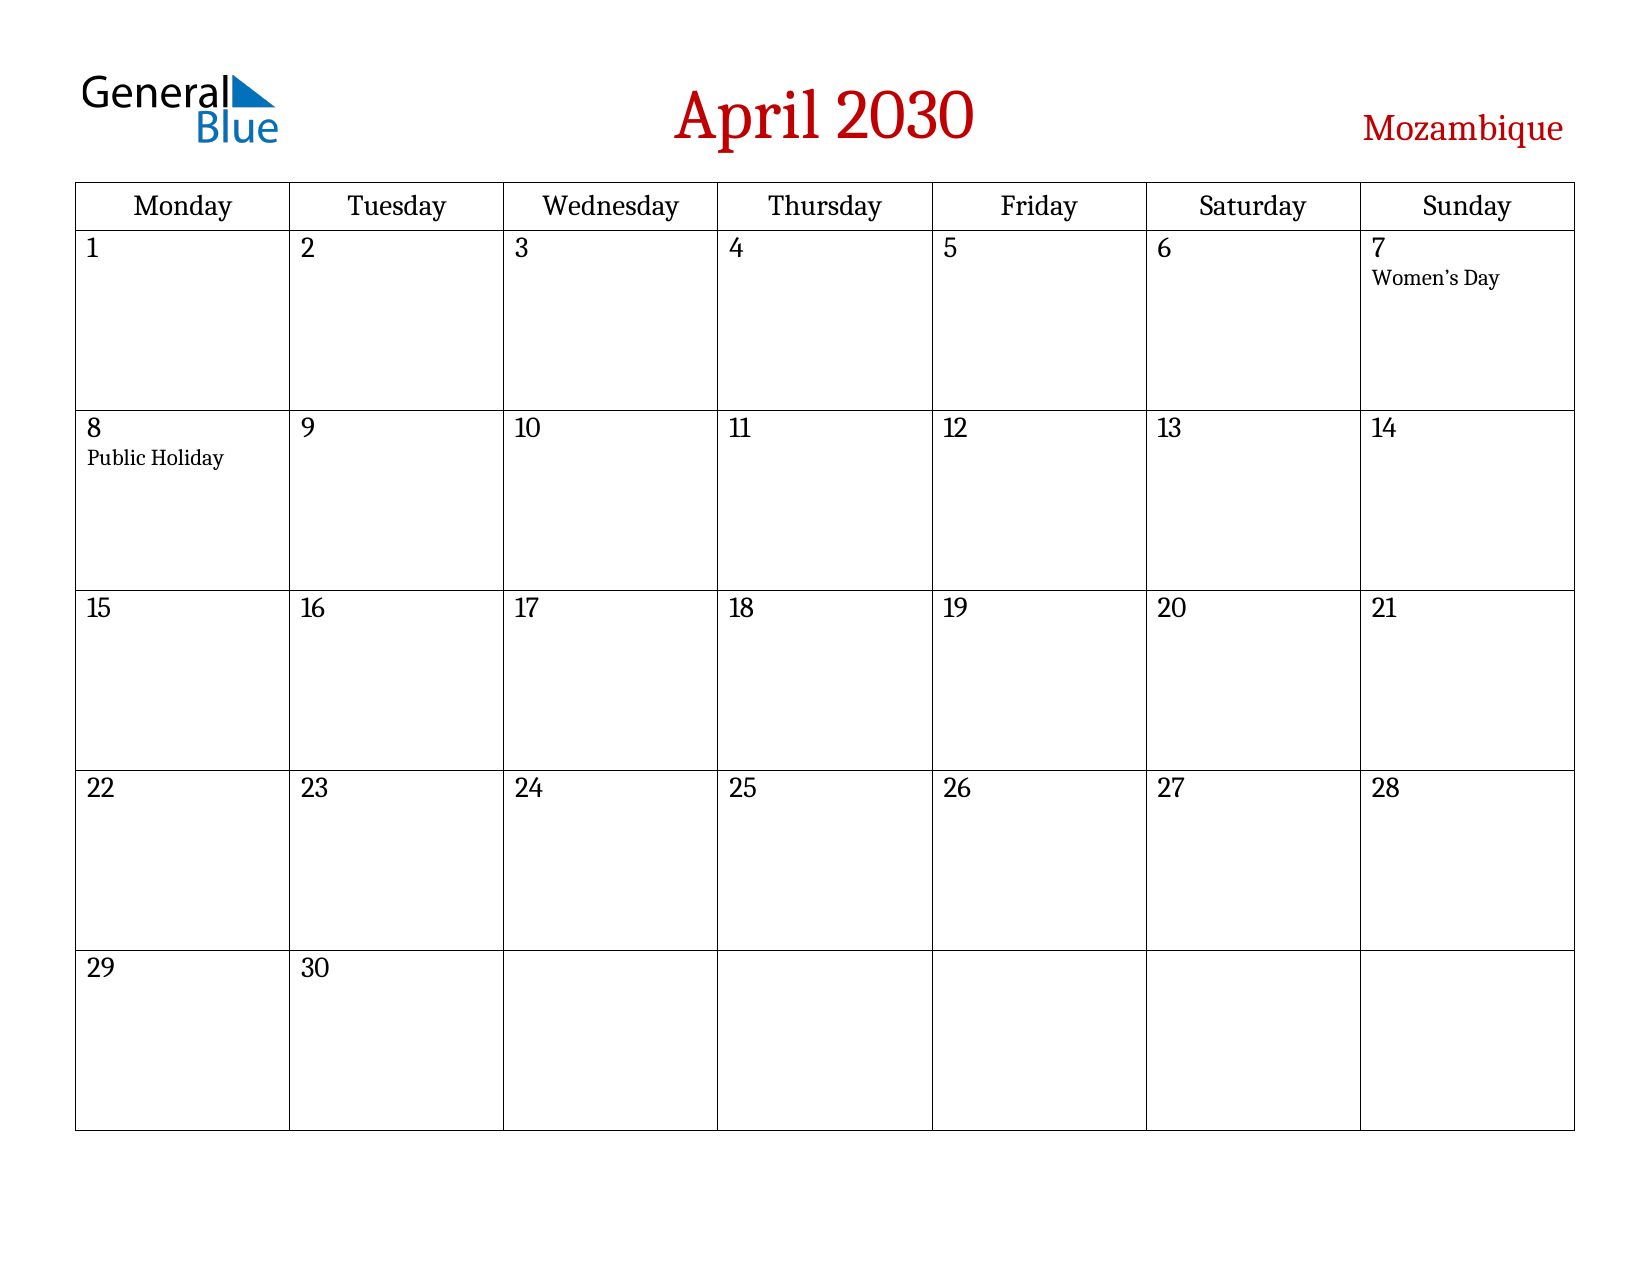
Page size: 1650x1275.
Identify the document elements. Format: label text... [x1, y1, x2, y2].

table_cell [933, 625, 1146, 770]
table_cell [76, 805, 289, 950]
table_cell 25 [718, 771, 932, 805]
table_cell [504, 951, 717, 985]
table_cell 18 [718, 591, 932, 625]
table_cell [290, 985, 503, 1130]
table_cell [1147, 985, 1360, 1130]
table_cell 17 [504, 591, 717, 625]
table_header [76, 75, 503, 182]
table_cell 22 [76, 771, 289, 805]
table_cell [933, 951, 1146, 985]
table_cell 15 [76, 591, 289, 625]
table_header Mozambique [1146, 75, 1574, 182]
table_cell 27 [1147, 771, 1360, 805]
table_cell Friday [933, 183, 1146, 230]
table_cell 28 [1361, 771, 1574, 805]
table_cell [1147, 445, 1360, 590]
table_cell Wednesday [504, 183, 717, 230]
table_cell [290, 445, 503, 590]
table_cell Public Holiday [76, 445, 289, 590]
table_cell [933, 985, 1146, 1130]
table_cell [1361, 951, 1574, 985]
table_cell 1 [76, 231, 289, 264]
table_cell [933, 445, 1146, 590]
table_cell 16 [290, 591, 503, 625]
table_cell 2 [290, 231, 503, 264]
table_cell 3 [504, 231, 717, 264]
table_cell [718, 625, 932, 770]
table_cell [504, 985, 717, 1130]
table_cell [1361, 805, 1574, 950]
table_cell [718, 445, 932, 590]
table_cell [1147, 625, 1360, 770]
table_cell [504, 265, 717, 410]
table_cell Monday [76, 183, 289, 230]
table_cell 30 [290, 951, 503, 985]
table_cell 7 [1361, 231, 1574, 264]
table_cell 10 [504, 411, 717, 444]
table_cell 8 [76, 411, 289, 444]
table_cell 9 [290, 411, 503, 444]
table_cell [504, 445, 717, 590]
table_header April 2030 [504, 75, 1146, 182]
table_cell 24 [504, 771, 717, 805]
table_cell [718, 985, 932, 1130]
table_cell [1147, 265, 1360, 410]
picture [82, 75, 278, 143]
table_cell 26 [933, 771, 1146, 805]
table_cell [718, 805, 932, 950]
table_cell 21 [1361, 591, 1574, 625]
table_cell [76, 625, 289, 770]
table_cell 11 [718, 411, 932, 444]
table_cell [76, 265, 289, 410]
table_cell 20 [1147, 591, 1360, 625]
table_cell 19 [933, 591, 1146, 625]
table_cell Sunday [1361, 183, 1574, 230]
table_cell Thursday [718, 183, 932, 230]
table_cell [504, 625, 717, 770]
table_cell 29 [76, 951, 289, 985]
table_cell [1147, 951, 1360, 985]
table_cell [76, 985, 289, 1130]
table_cell Tuesday [290, 183, 503, 230]
table_cell [1147, 805, 1360, 950]
table_cell [290, 805, 503, 950]
table_cell Saturday [1147, 183, 1360, 230]
table_cell 4 [718, 231, 932, 264]
table_cell [718, 951, 932, 985]
table_cell 5 [933, 231, 1146, 264]
table_cell 13 [1147, 411, 1360, 444]
table_cell [290, 625, 503, 770]
table_cell 12 [933, 411, 1146, 444]
table_cell [933, 805, 1146, 950]
table_cell [290, 265, 503, 410]
table_cell 23 [290, 771, 503, 805]
table_cell Women’s Day [1361, 265, 1574, 410]
table_cell [1361, 985, 1574, 1130]
table_cell [1361, 445, 1574, 590]
table_cell [718, 265, 932, 410]
table_cell [933, 265, 1146, 410]
table_cell 14 [1361, 411, 1574, 444]
table_cell [504, 805, 717, 950]
table_cell [1361, 625, 1574, 770]
table_cell 6 [1147, 231, 1360, 264]
